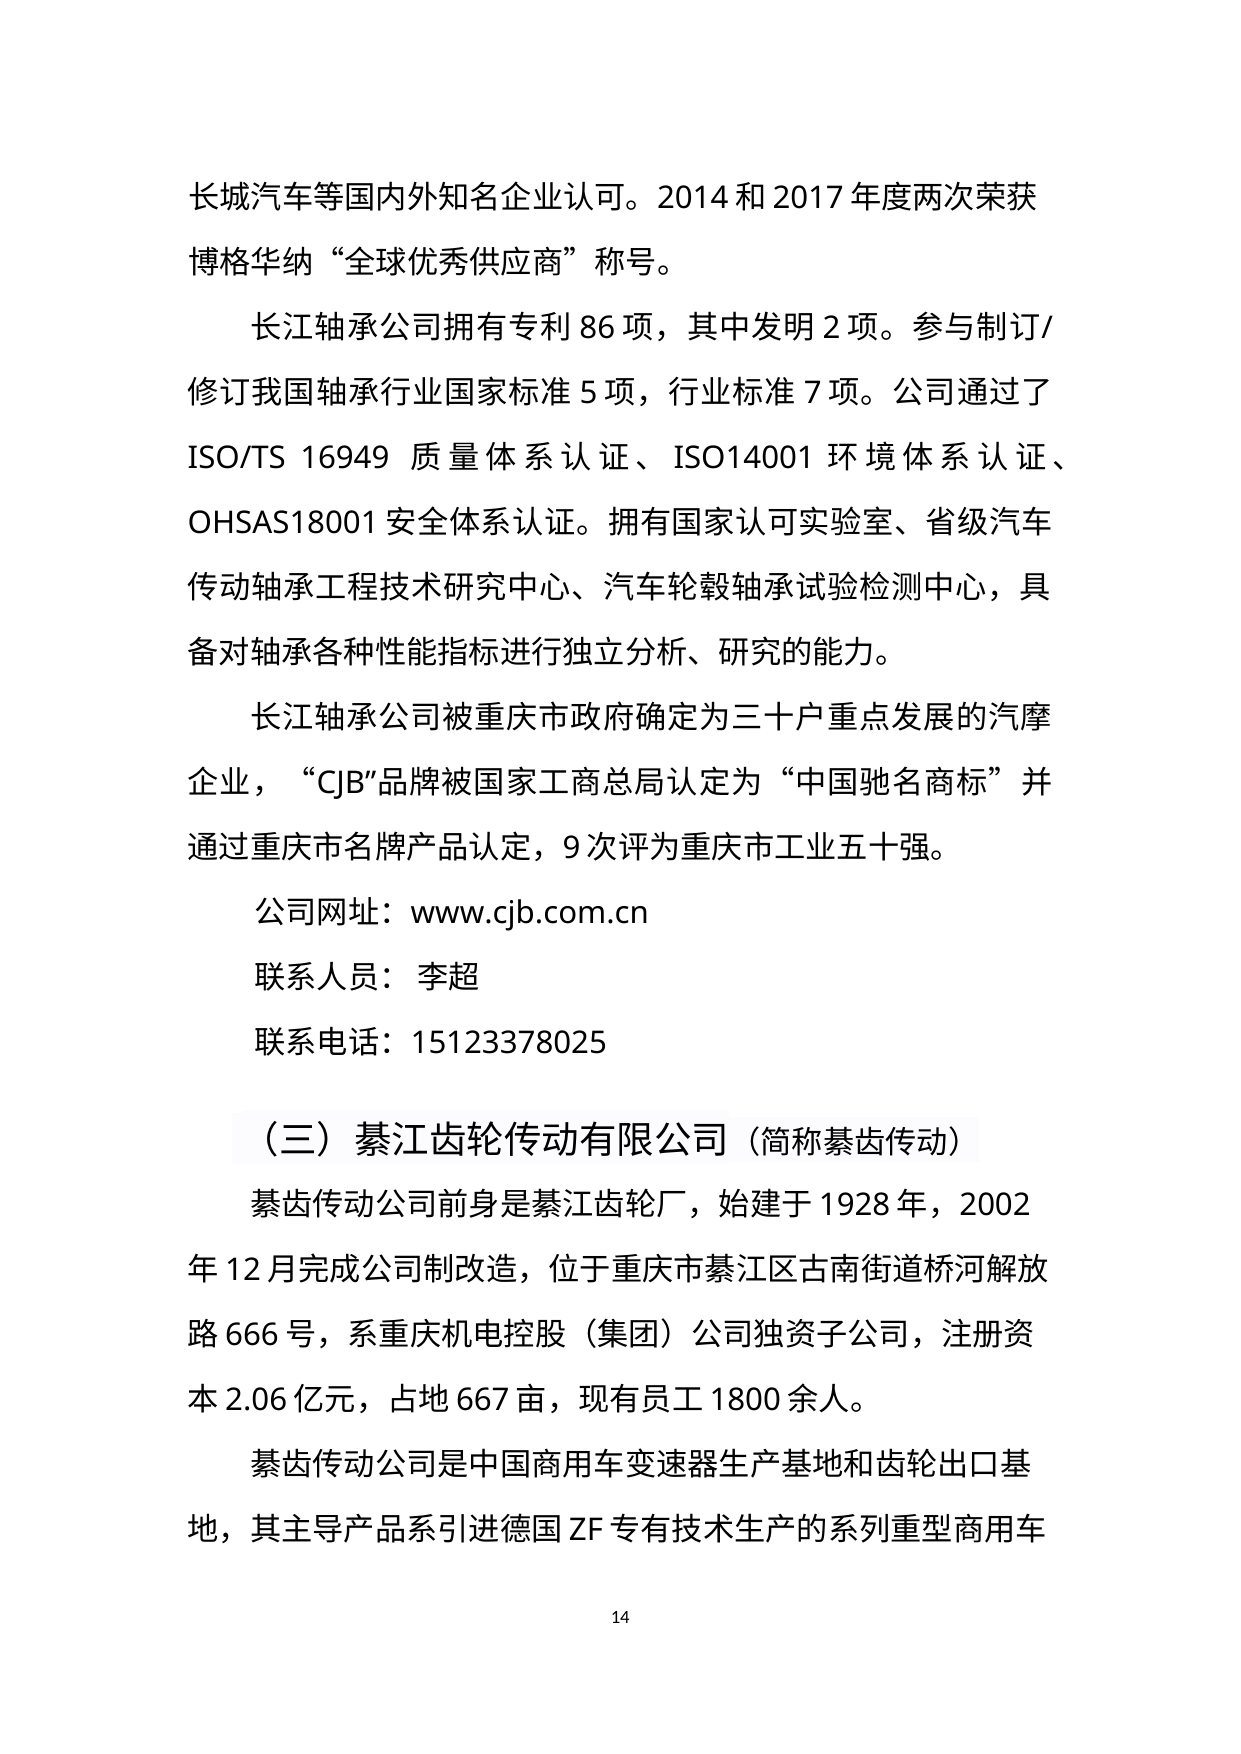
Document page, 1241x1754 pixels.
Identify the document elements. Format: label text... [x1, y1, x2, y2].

text （三）綦江齿轮传动有限公司（简称綦齿传动） [187, 1104, 1053, 1169]
text 长江轴承公司被重庆市政府确定为三十户重点发展的汽摩企业，“CJB”品牌被国家工商总局认定为“中国驰名商标”并通过重庆市名牌产品认定，9次评为重庆市工业五十强。 [187, 682, 1053, 877]
text 联系电话：15123378025 [187, 1007, 1053, 1072]
text 长江轴承公司拥有专利86项，其中发明2项。参与制订/修订我国轴承行业国家标准5项，行业标准7项。公司通过了ISO/TS 16949 质量体系认证、ISO14001环境体系认证、OHSAS18001安全体系认证。拥有国家认可实验室、省级汽车传动轴承工程技术研究中心、汽车轮毂轴承试验检测中心，具备对轴承各种性能指标进行独立分析、研究的能力。 [187, 292, 1053, 682]
text 綦齿传动公司前身是綦江齿轮厂，始建于1928年，2002年12月完成公司制改造，位于重庆市綦江区古南街道桥河解放路666号，系重庆机电控股（集团）公司独资子公司，注册资本2.06亿元，占地667亩，现有员工1800余人。 [187, 1169, 1053, 1429]
list 公司网址：www.cjb.com.cn [187, 877, 1053, 942]
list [188, 162, 1053, 292]
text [187, 1429, 1053, 1559]
text 联系人员： 李超 [187, 942, 1053, 1007]
